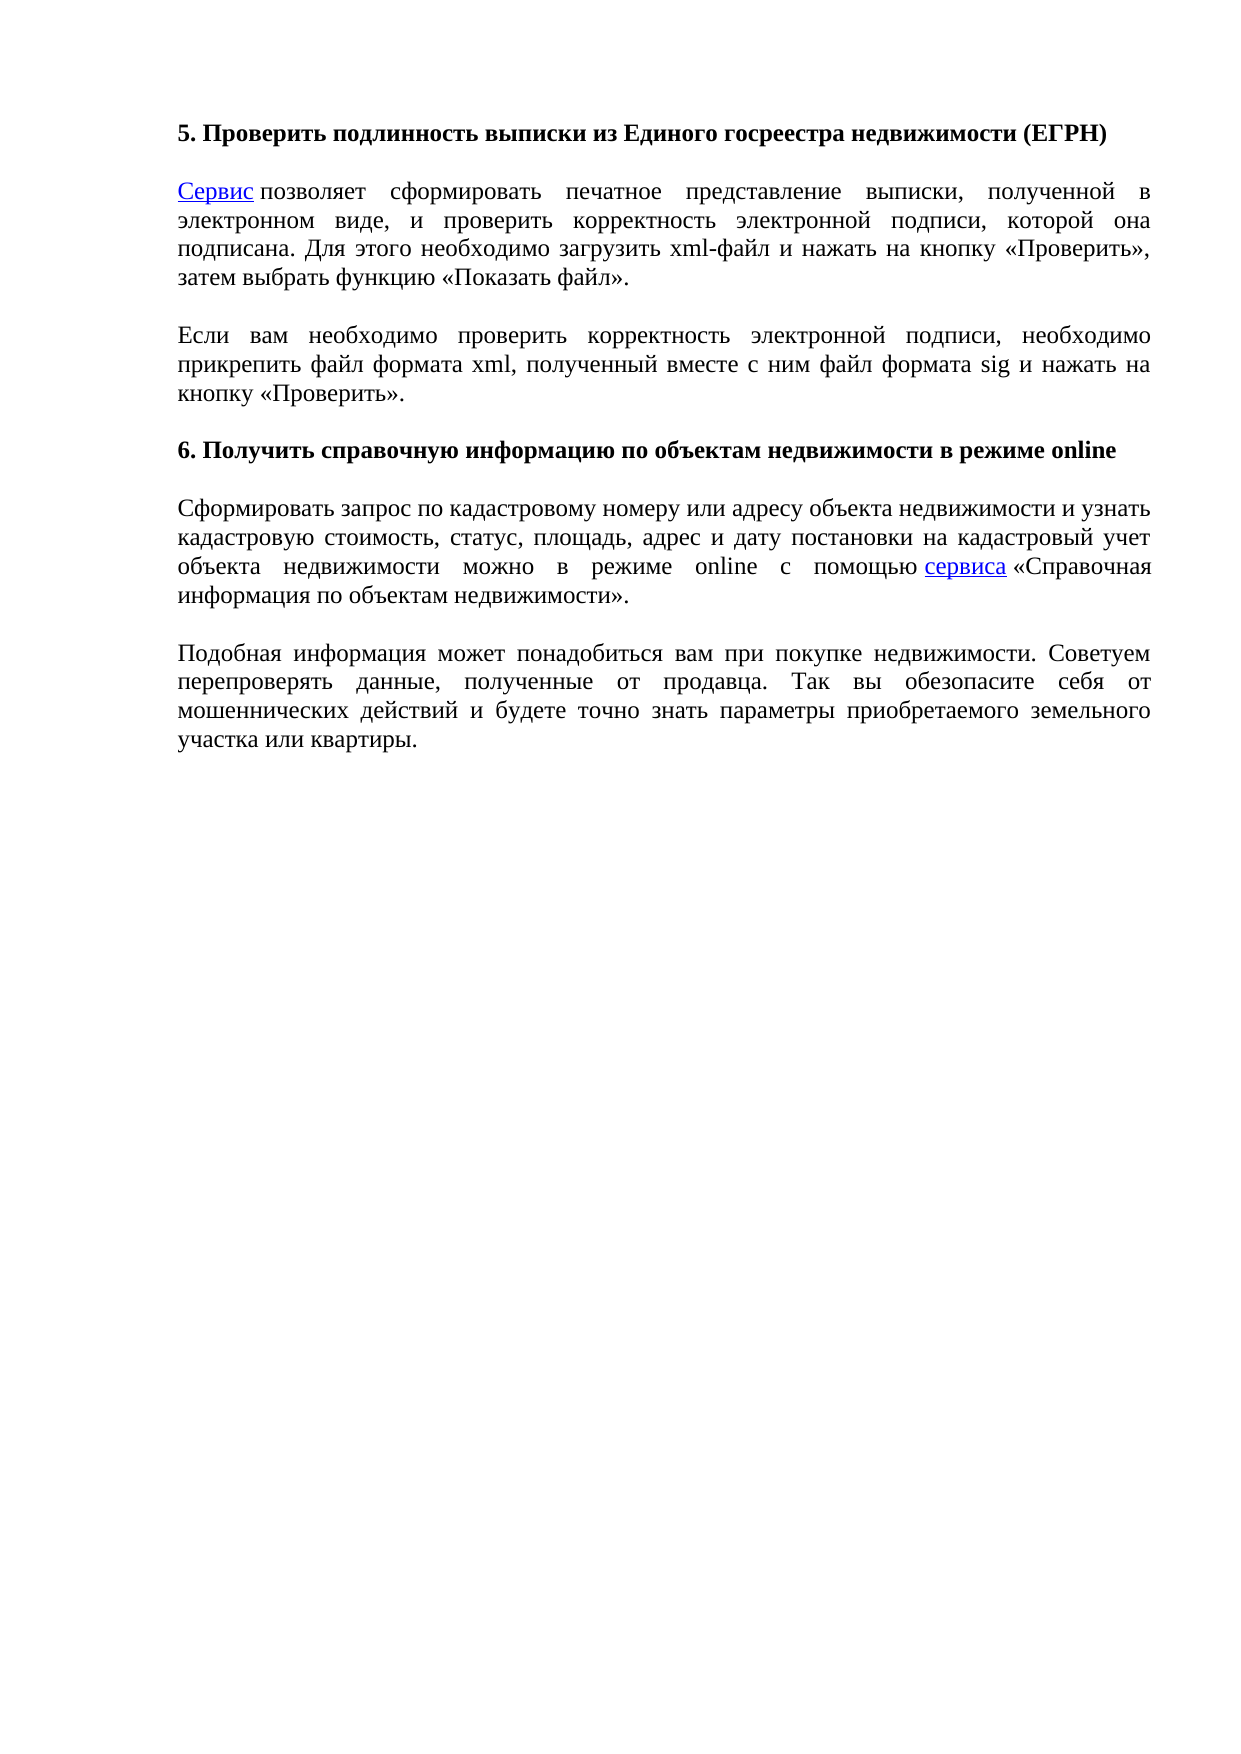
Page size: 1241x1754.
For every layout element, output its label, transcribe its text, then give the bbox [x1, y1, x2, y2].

text Сервис позволяет сформировать печатное представление выписки, полученной в электронном виде, и проверить корректность электронной подписи, которой она подписана. Для этого необходимо загрузить xml-файл и нажать на кнопку «Проверить», затем выбрать функцию «Показать файл». [177, 176, 1152, 291]
text Если вам необходимо проверить корректность электронной подписи, необходимо прикрепить файл формата xml, полученный вместе с ним файл формата sig и нажать на кнопку «Проверить». [177, 320, 1152, 406]
text Сформировать запрос по кадастровому номеру или адресу объекта недвижимости и узнать кадастровую стоимость, статус, площадь, адрес и дату постановки на кадастровый учет объекта недвижимости можно в режиме online с помощью сервиса «Справочная информация по объектам недвижимости». [177, 493, 1152, 608]
text Подобная информация может понадобиться вам при покупке недвижимости. Советуем перепроверять данные, полученные от продавца. Так вы обезопасите себя от мошеннических действий и будете точно знать параметры приобретаемого земельного участка или квартиры. [177, 638, 1152, 753]
text 5. Проверить подлинность выписки из Единого госреестра недвижимости (ЕГРН) [177, 118, 1152, 147]
text 6. Получить справочную информацию по объектам недвижимости в режиме online [177, 436, 1152, 464]
